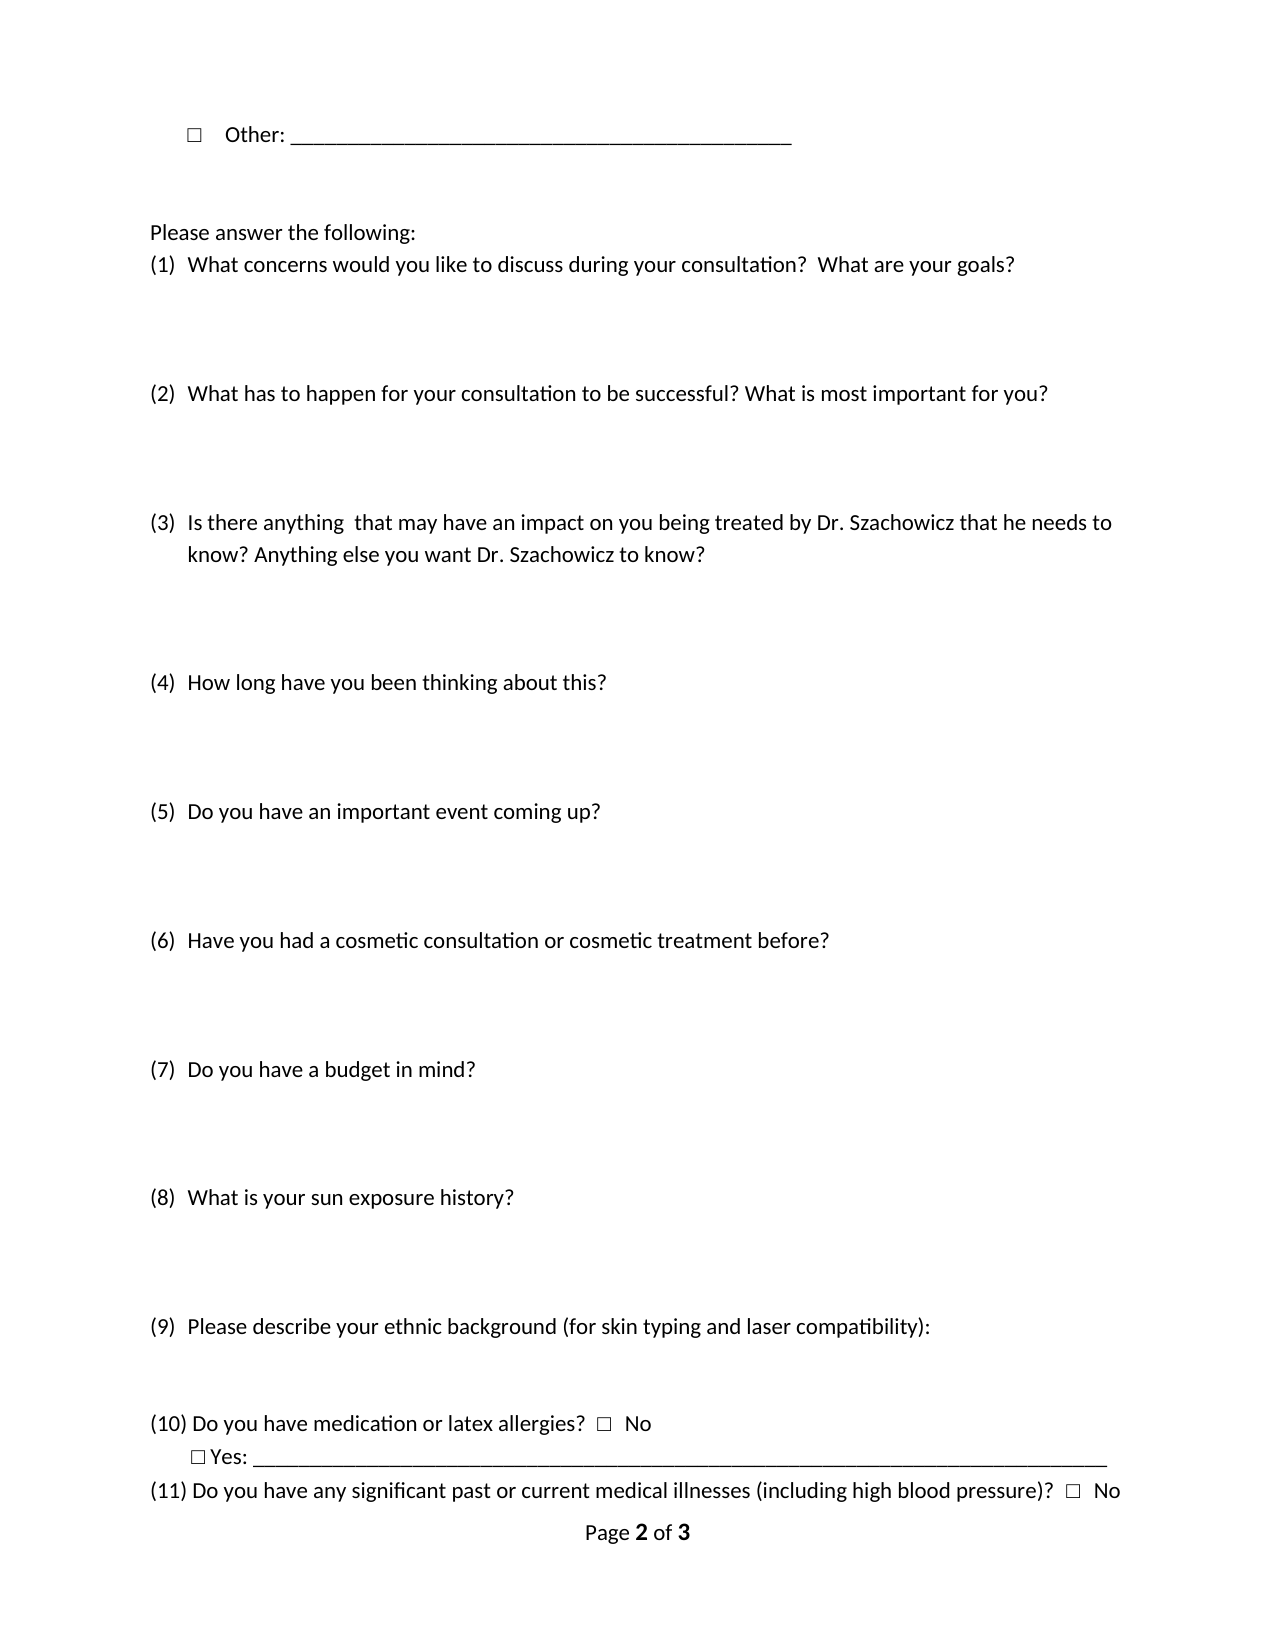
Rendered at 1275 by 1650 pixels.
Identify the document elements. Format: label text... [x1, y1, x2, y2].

text (10) Do you have medication or latex allergies? □ No [150, 1409, 1125, 1438]
list Do you have a budget in mind? [150, 1055, 1125, 1083]
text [150, 1442, 1125, 1472]
list Please describe your ethnic background (for skin typing and laser compatibility): [150, 1312, 1125, 1340]
list Have you had a cosmetic consultation or cosmetic treatment before? [150, 926, 1125, 954]
list Is there anything that may have an impact on you being treated by Dr. Szachowicz that he needs to know? Anything else you want Dr. Szachowicz to know? [150, 508, 1125, 568]
text Please answer the following: [150, 218, 1125, 246]
list What is your sun exposure history? [150, 1183, 1125, 1212]
list What has to happen for your consultation to be successful? What is most important for you? [150, 379, 1125, 407]
list What concerns would you like to discuss during your consultation? What are your goals? [150, 250, 1125, 278]
text (11) Do you have any significant past or current medical illnesses (including high blood pressure)? □ No [150, 1476, 1125, 1505]
list Do you have an important event coming up? [150, 797, 1125, 825]
list Other: ____________________________________________ [187, 120, 1125, 149]
list How long have you been thinking about this? [150, 668, 1125, 697]
